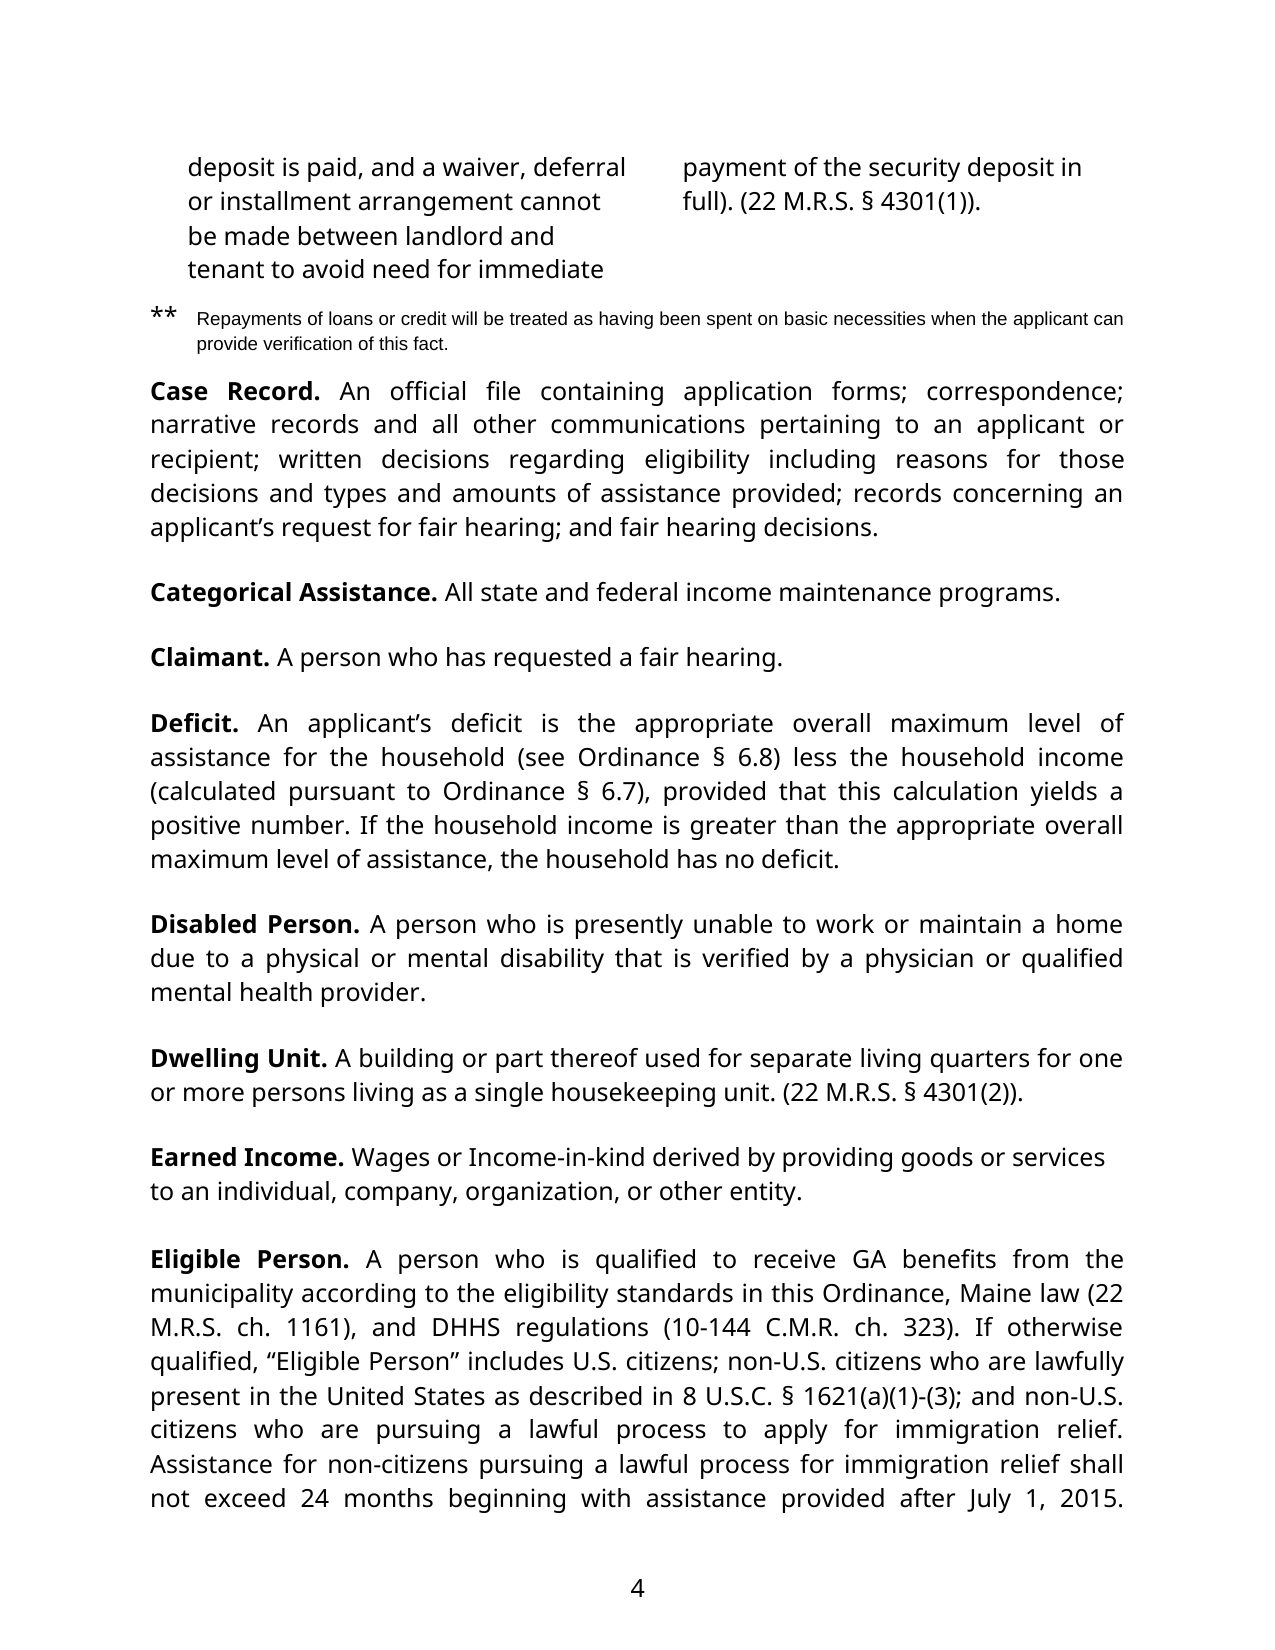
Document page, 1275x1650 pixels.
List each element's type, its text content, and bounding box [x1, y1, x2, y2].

text Categorical Assistance. All state and federal income maintenance programs. [150, 575, 1125, 609]
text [150, 1242, 1125, 1514]
text Deficit. An applicant’s deficit is the appropriate overall maximum level of assistance for the household (see Ordinance § 6.8) less the household income (calculated pursuant to Ordinance § 6.7), provided that this calculation yields a positive number. If the household income is greater than the appropriate overall maximum level of assistance, the household has no deficit. [150, 705, 1125, 876]
text ** Repayments of loans or credit will be treated as having been spent on basic necessities when the applicant can provide verification of this fact. [150, 299, 1125, 354]
text Case Record. An official file containing application forms; correspondence; narrative records and all other communications pertaining to an applicant or recipient; written decisions regarding eligibility including reasons for those decisions and types and amounts of assistance provided; records concerning an applicant’s request for fair hearing; and fair hearing decisions. [150, 373, 1125, 543]
text Claimant. A person who has requested a fair hearing. [150, 640, 1125, 674]
text Dwelling Unit. A building or part thereof used for separate living quarters for one or more persons living as a single housekeeping unit. (22 M.R.S. § 4301(2)). [150, 1040, 1125, 1108]
text Earned Income. Wages or Income-in-kind derived by providing goods or services to an individual, company, organization, or other entity. [150, 1140, 1125, 1208]
text Disabled Person. A person who is presently unable to work or maintain a home due to a physical or mental disability that is verified by a physician or qualified mental health provider. [150, 907, 1125, 1009]
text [645, 150, 1125, 218]
